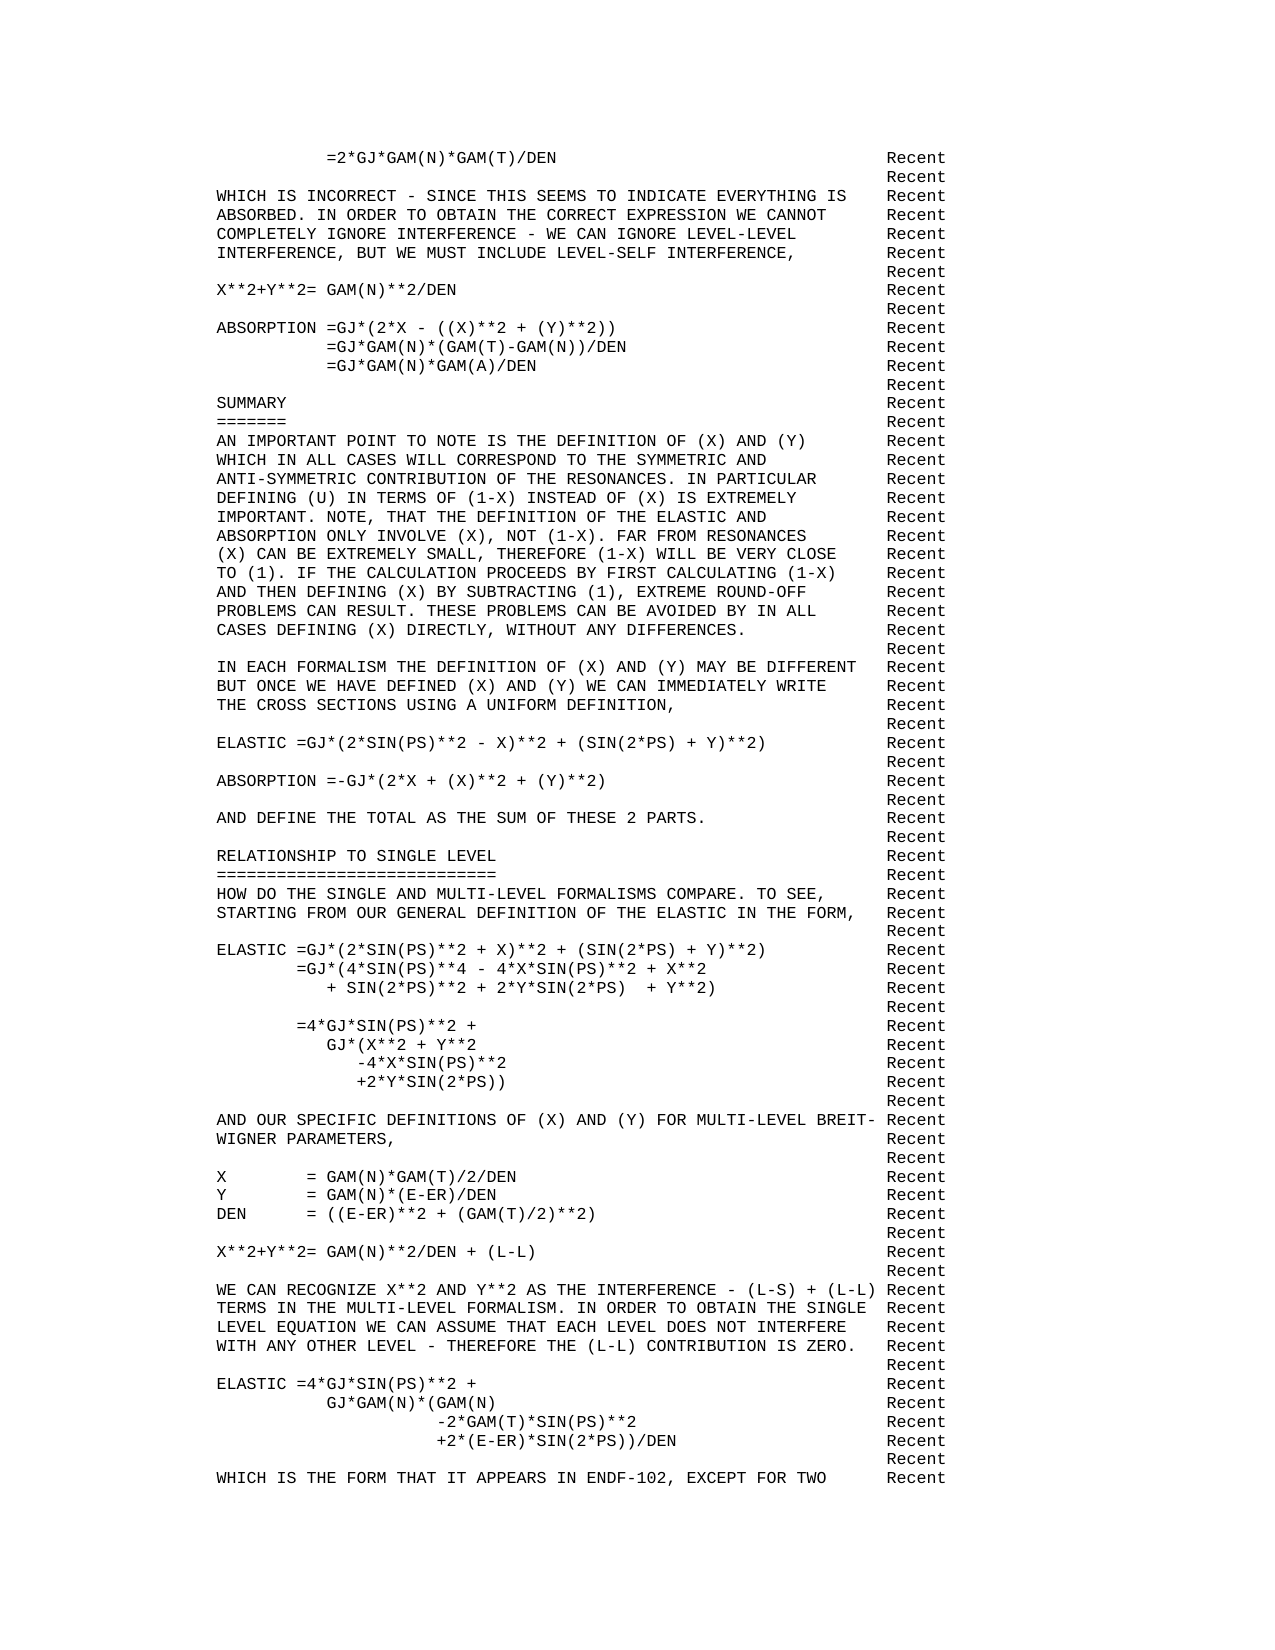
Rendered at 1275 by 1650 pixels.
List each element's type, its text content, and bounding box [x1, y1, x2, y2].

text LEVEL EQUATION WE CAN ASSUME THAT EACH LEVEL DOES NOT INTERFERE Recent [156, 1319, 1118, 1338]
text Recent [156, 923, 1118, 942]
text ============================ Recent [156, 866, 1118, 885]
text Recent [156, 301, 1118, 320]
text BUT ONCE WE HAVE DEFINED (X) AND (Y) WE CAN IMMEDIATELY WRITE Recent [156, 678, 1118, 697]
text DEFINING (U) IN TERMS OF (1-X) INSTEAD OF (X) IS EXTREMELY Recent [156, 489, 1118, 508]
text TERMS IN THE MULTI-LEVEL FORMALISM. IN ORDER TO OBTAIN THE SINGLE Recent [156, 1300, 1118, 1319]
text THE CROSS SECTIONS USING A UNIFORM DEFINITION, Recent [156, 697, 1118, 716]
text Recent [156, 829, 1118, 848]
text +2*Y*SIN(2*PS)) Recent [156, 1074, 1118, 1093]
text WHICH IS INCORRECT - SINCE THIS SEEMS TO INDICATE EVERYTHING IS Recent [156, 188, 1118, 207]
text Recent [156, 998, 1118, 1017]
text + SIN(2*PS)**2 + 2*Y*SIN(2*PS) + Y**2) Recent [156, 979, 1118, 998]
text =GJ*(4*SIN(PS)**4 - 4*X*SIN(PS)**2 + X**2 Recent [156, 961, 1118, 979]
text Recent [156, 1357, 1118, 1376]
text INTERFERENCE, BUT WE MUST INCLUDE LEVEL-SELF INTERFERENCE, Recent [156, 244, 1118, 263]
text Y = GAM(N)*(E-ER)/DEN Recent [156, 1187, 1118, 1206]
text Recent [156, 1225, 1118, 1243]
text +2*(E-ER)*SIN(2*PS))/DEN Recent [156, 1432, 1118, 1451]
text Recent [156, 640, 1118, 659]
text Recent [156, 169, 1118, 188]
text IN EACH FORMALISM THE DEFINITION OF (X) AND (Y) MAY BE DIFFERENT Recent [156, 659, 1118, 678]
text IMPORTANT. NOTE, THAT THE DEFINITION OF THE ELASTIC AND Recent [156, 508, 1118, 527]
text CASES DEFINING (X) DIRECTLY, WITHOUT ANY DIFFERENCES. Recent [156, 621, 1118, 640]
text TO (1). IF THE CALCULATION PROCEEDS BY FIRST CALCULATING (1-X) Recent [156, 565, 1118, 584]
text Recent [156, 791, 1118, 810]
text GJ*(X**2 + Y**2 Recent [156, 1036, 1118, 1055]
text GJ*GAM(N)*(GAM(N) Recent [156, 1394, 1118, 1413]
text WITH ANY OTHER LEVEL - THEREFORE THE (L-L) CONTRIBUTION IS ZERO. Recent [156, 1338, 1118, 1357]
text Recent [156, 376, 1118, 395]
text Recent [156, 716, 1118, 734]
text Recent [156, 1451, 1118, 1470]
text X = GAM(N)*GAM(T)/2/DEN Recent [156, 1168, 1118, 1187]
text ELASTIC =GJ*(2*SIN(PS)**2 + X)**2 + (SIN(2*PS) + Y)**2) Recent [156, 942, 1118, 961]
text Recent [156, 1262, 1118, 1281]
text Recent [156, 753, 1118, 772]
text AND OUR SPECIFIC DEFINITIONS OF (X) AND (Y) FOR MULTI-LEVEL BREIT- Recent [156, 1112, 1118, 1130]
text =4*GJ*SIN(PS)**2 + Recent [156, 1017, 1118, 1036]
text WHICH IS THE FORM THAT IT APPEARS IN ENDF-102, EXCEPT FOR TWO Recent [156, 1470, 1118, 1489]
text X**2+Y**2= GAM(N)**2/DEN Recent [156, 282, 1118, 301]
text DEN = ((E-ER)**2 + (GAM(T)/2)**2) Recent [156, 1206, 1118, 1225]
text ANTI-SYMMETRIC CONTRIBUTION OF THE RESONANCES. IN PARTICULAR Recent [156, 471, 1118, 489]
text Recent [156, 1149, 1118, 1168]
text =2*GJ*GAM(N)*GAM(T)/DEN Recent [156, 150, 1118, 169]
text =GJ*GAM(N)*GAM(A)/DEN Recent [156, 357, 1118, 376]
text AN IMPORTANT POINT TO NOTE IS THE DEFINITION OF (X) AND (Y) Recent [156, 433, 1118, 452]
text ABSORBED. IN ORDER TO OBTAIN THE CORRECT EXPRESSION WE CANNOT Recent [156, 207, 1118, 225]
text SUMMARY Recent [156, 395, 1118, 414]
text ABSORPTION =-GJ*(2*X + (X)**2 + (Y)**2) Recent [156, 772, 1118, 791]
text AND DEFINE THE TOTAL AS THE SUM OF THESE 2 PARTS. Recent [156, 810, 1118, 829]
text Recent [156, 263, 1118, 282]
text WIGNER PARAMETERS, Recent [156, 1130, 1118, 1149]
text Recent [156, 1093, 1118, 1112]
text STARTING FROM OUR GENERAL DEFINITION OF THE ELASTIC IN THE FORM, Recent [156, 904, 1118, 923]
text RELATIONSHIP TO SINGLE LEVEL Recent [156, 848, 1118, 866]
text (X) CAN BE EXTREMELY SMALL, THEREFORE (1-X) WILL BE VERY CLOSE Recent [156, 546, 1118, 565]
text -4*X*SIN(PS)**2 Recent [156, 1055, 1118, 1074]
text =GJ*GAM(N)*(GAM(T)-GAM(N))/DEN Recent [156, 338, 1118, 357]
text ======= Recent [156, 414, 1118, 433]
text ABSORPTION ONLY INVOLVE (X), NOT (1-X). FAR FROM RESONANCES Recent [156, 527, 1118, 546]
text COMPLETELY IGNORE INTERFERENCE - WE CAN IGNORE LEVEL-LEVEL Recent [156, 225, 1118, 244]
text -2*GAM(T)*SIN(PS)**2 Recent [156, 1413, 1118, 1432]
text ELASTIC =4*GJ*SIN(PS)**2 + Recent [156, 1376, 1118, 1394]
text WE CAN RECOGNIZE X**2 AND Y**2 AS THE INTERFERENCE - (L-S) + (L-L) Recent [156, 1281, 1118, 1300]
text PROBLEMS CAN RESULT. THESE PROBLEMS CAN BE AVOIDED BY IN ALL Recent [156, 602, 1118, 621]
text AND THEN DEFINING (X) BY SUBTRACTING (1), EXTREME ROUND-OFF Recent [156, 584, 1118, 602]
text WHICH IN ALL CASES WILL CORRESPOND TO THE SYMMETRIC AND Recent [156, 452, 1118, 471]
text ELASTIC =GJ*(2*SIN(PS)**2 - X)**2 + (SIN(2*PS) + Y)**2) Recent [156, 734, 1118, 753]
text HOW DO THE SINGLE AND MULTI-LEVEL FORMALISMS COMPARE. TO SEE, Recent [156, 885, 1118, 904]
text ABSORPTION =GJ*(2*X - ((X)**2 + (Y)**2)) Recent [156, 320, 1118, 338]
text X**2+Y**2= GAM(N)**2/DEN + (L-L) Recent [156, 1243, 1118, 1262]
